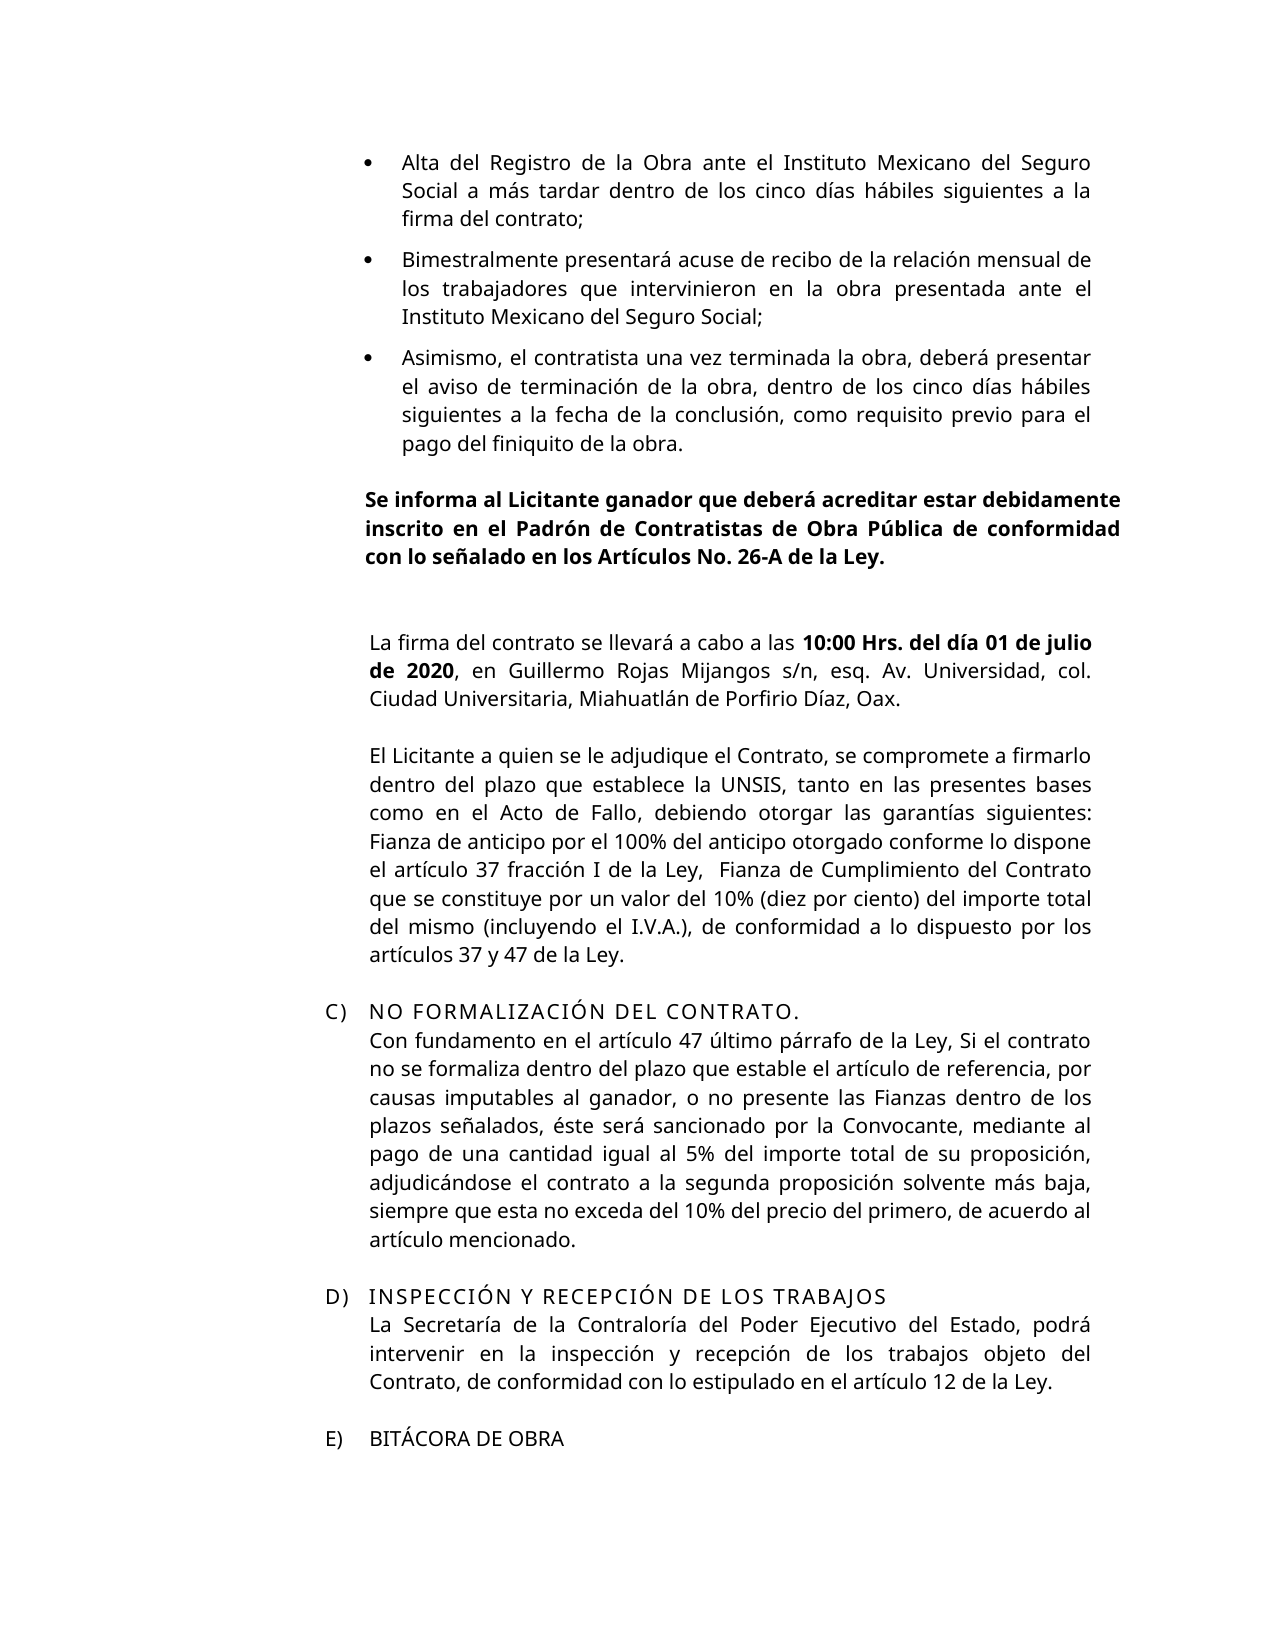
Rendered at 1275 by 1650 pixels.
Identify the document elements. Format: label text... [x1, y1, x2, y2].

text Con fundamento en el artículo 47 último párrafo de la Ley, Si el contrato no se formaliza dentro del plazo que estable el artículo de referencia, por causas imputables al ganador, o no presente las Fianzas dentro de los plazos señalados, éste será sancionado por la Convocante, mediante al pago de una cantidad igual al 5% del importe total de su proposición, adjudicándose el contrato a la segunda proposición solvente más baja, siempre que esta no exceda del 10% del precio del primero, de acuerdo al artículo mencionado. [369, 1026, 1092, 1253]
list Alta del Registro de ante el Instituto Mexicano del Seguro Social a más tardar dentro de los cinco días hábiles siguientes a la firma del contrato; [364, 148, 1092, 233]
list Asimismo, el contratista una vez terminada la obra, deberá presentar el aviso de terminación de la obra, dentro de los cinco días hábiles siguientes a la fecha de la conclusión, como requisito previo para el pago del finiquito de la obra. [364, 343, 1092, 457]
list NO FORMALIZACIÓN DEL CONTRATO. [325, 997, 1092, 1026]
text Se informa al Licitante ganador que deberá acreditar estar debidamente inscrito en el Padrón de Contratistas de Obra Pública de conformidad con lo señalado en los Artículos No. 26-A de la Ley. [365, 486, 1122, 571]
text E) BITÁCORA DE OBRA [325, 1424, 1092, 1452]
text El Licitante a quien se le adjudique el Contrato, se compromete a firmarlo dentro del plazo que establece la UNSIS, tanto en las presentes bases como en el Acto de Fallo, debiendo otorgar las garantías siguientes: Fianza de anticipo por el 100% del anticipo otorgado conforme lo dispone el artículo 37 fracción I de la Ley, Fianza de Cumplimiento del Contrato que se constituye por un valor del 10% (diez por ciento) del importe total del mismo (incluyendo el I.V.A.), de conformidad a lo dispuesto por los artículos 37 y 47 de la Ley. [369, 741, 1092, 969]
list INSPECCIÓN Y RECEPCIÓN DE LOS TRABAJOS [325, 1282, 1092, 1310]
text La firma del contrato se llevará a cabo a las 10:00 Hrs. del día 01 de julio de 2020, en Guillermo Rojas Mijangos s/n, esq. Av. Universidad, col. Ciudad Universitaria, Miahuatlán de Porfirio Díaz, Oax. [369, 628, 1092, 713]
text La Secretaría de la Contraloría del Poder Ejecutivo del Estado, podrá intervenir en la inspección y recepción de los trabajos objeto del Contrato, de conformidad con lo estipulado en el artículo 12 de la Ley. [369, 1310, 1092, 1396]
list Bimestralmente presentará acuse de recibo de la relación mensual de los trabajadores que intervinieron en la obra presentada ante el Instituto Mexicano del Seguro Social; [364, 246, 1092, 331]
